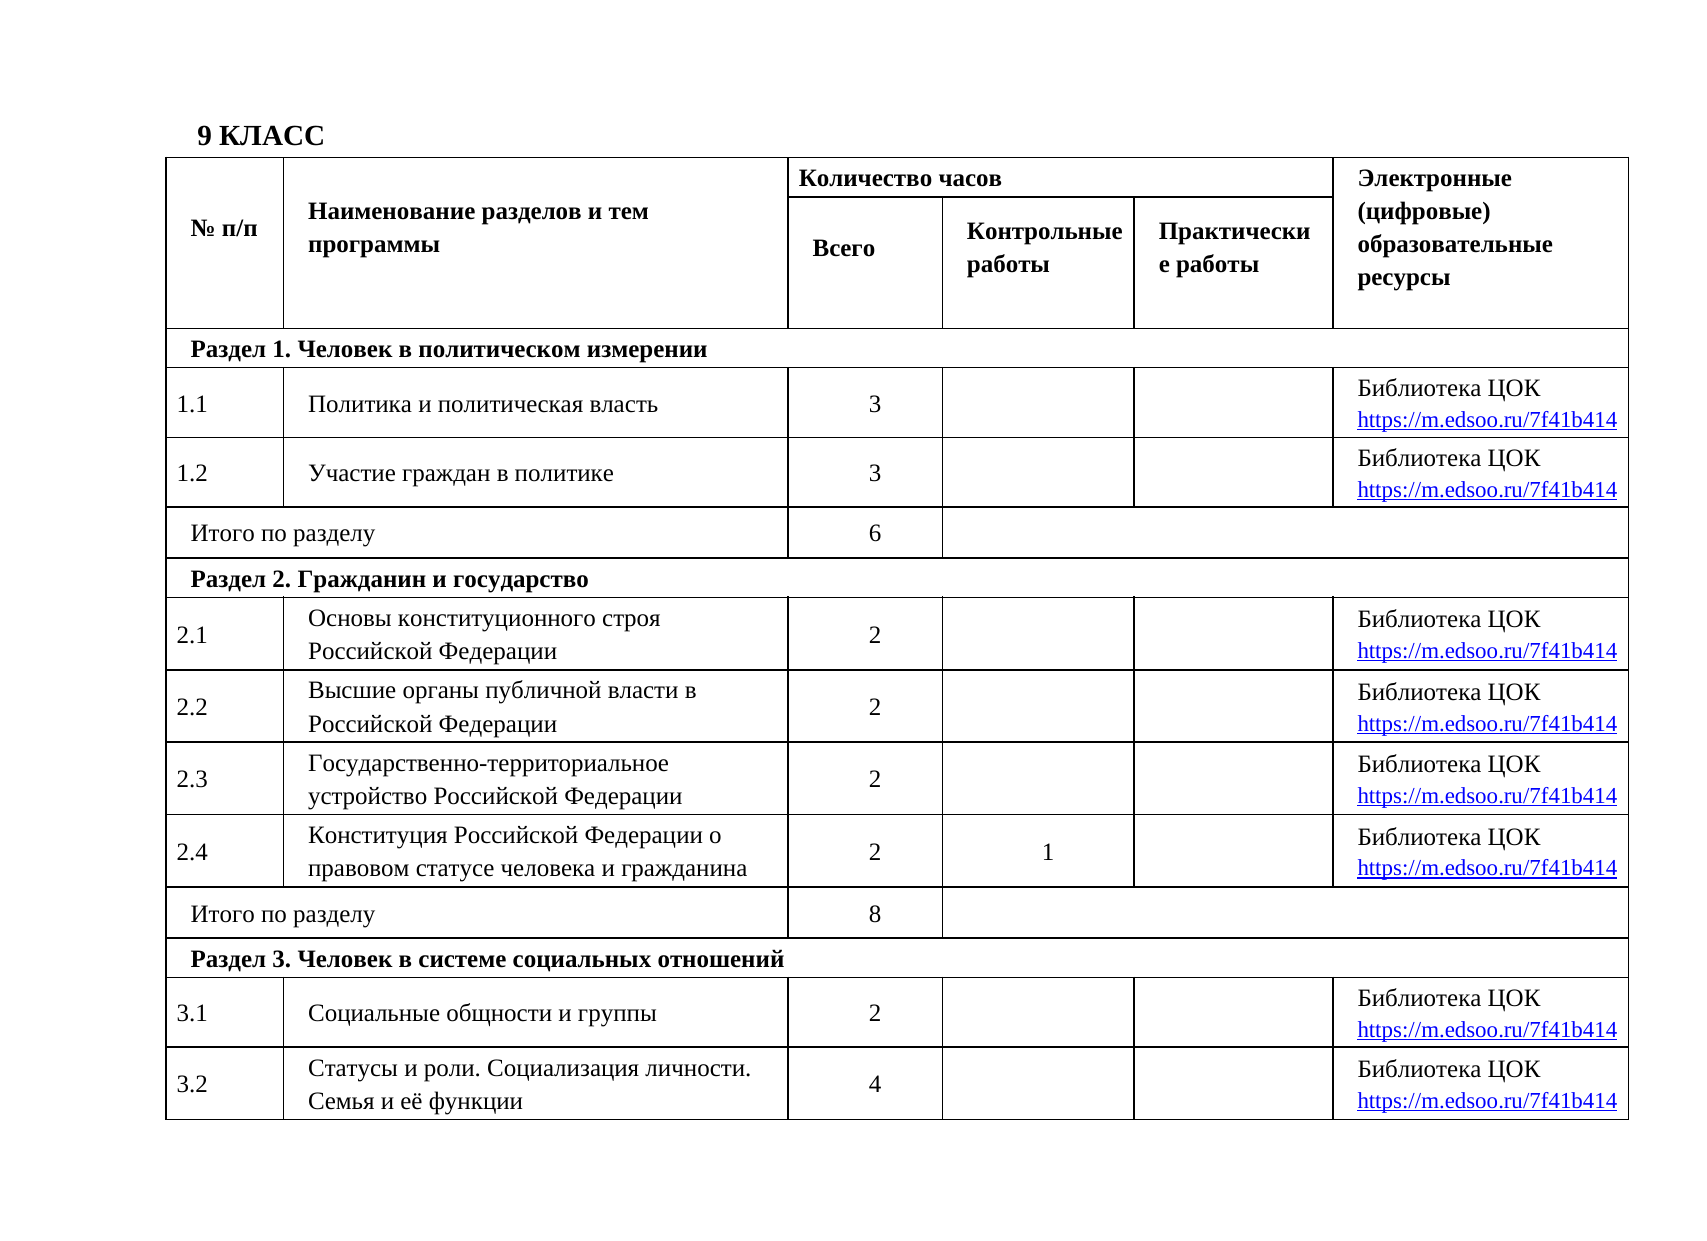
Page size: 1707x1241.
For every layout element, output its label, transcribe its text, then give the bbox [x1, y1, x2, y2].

table_cell [943, 368, 1133, 436]
table_cell Контрольные работы [943, 198, 1133, 327]
table_cell [1135, 598, 1332, 669]
table_header Наименование разделов и тем программы [284, 158, 787, 327]
table_cell 2.4 [167, 815, 283, 886]
table_cell 3.2 [167, 1048, 283, 1118]
table_cell Библиотека ЦОК https://m.edsoo.ru/7f41b414 [1334, 671, 1628, 741]
table_cell Политика и политическая власть [284, 368, 787, 436]
table_cell 4 [789, 1048, 942, 1118]
table_cell 2 [789, 598, 942, 669]
table_cell [1135, 815, 1332, 886]
table_cell Итого по разделу [167, 888, 787, 937]
table_cell Библиотека ЦОК https://m.edsoo.ru/7f41b414 [1334, 598, 1628, 669]
table_cell Участие граждан в политике [284, 438, 787, 506]
table_cell 2.3 [167, 743, 283, 814]
table_cell 2 [789, 671, 942, 741]
table_cell [943, 743, 1133, 814]
table_cell 3 [789, 438, 942, 506]
table_cell Итого по разделу [167, 508, 787, 557]
table_cell Статусы и роли. Социализация личности. Семья и её функции [284, 1048, 787, 1118]
table_cell [943, 598, 1133, 669]
table_cell Библиотека ЦОК https://m.edsoo.ru/7f41b414 [1334, 743, 1628, 814]
table_cell 2.1 [167, 598, 283, 669]
table_cell Раздел 2. Гражданин и государство [167, 559, 1628, 596]
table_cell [1334, 978, 1628, 1046]
table_cell Конституция Российской Федерации о правовом статусе человека и гражданина [284, 815, 787, 886]
table_cell Библиотека ЦОК https://m.edsoo.ru/7f41b414 [1334, 368, 1628, 436]
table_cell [1334, 1048, 1628, 1118]
table_cell [1135, 743, 1332, 814]
table_cell [943, 888, 1628, 937]
table_cell [1135, 978, 1332, 1046]
table_cell Раздел 3. Человек в системе социальных отношений [167, 939, 1628, 977]
table_cell Библиотека ЦОК https://m.edsoo.ru/7f41b414 [1334, 815, 1628, 886]
table_header Количество часов [789, 158, 1332, 196]
text 9 КЛАСС [190, 118, 1618, 152]
table_cell [943, 438, 1133, 506]
table_cell 1.1 [167, 368, 283, 436]
table_cell Высшие органы публичной власти в Российской Федерации [284, 671, 787, 741]
table_cell Раздел 1. Человек в политическом измерении [167, 329, 1628, 367]
table_cell Основы конституционного строя Российской Федерации [284, 598, 787, 669]
table_cell [1135, 671, 1332, 741]
table_cell [1135, 368, 1332, 436]
table_header № п/п [167, 158, 283, 327]
table_cell [943, 1048, 1133, 1118]
table_cell [1135, 438, 1332, 506]
table_cell Государственно-территориальное устройство Российской Федерации [284, 743, 787, 814]
table_cell 6 [789, 508, 942, 557]
table_cell [943, 508, 1628, 557]
table_cell Библиотека ЦОК https://m.edsoo.ru/7f41b414 [1334, 438, 1628, 506]
table_cell 2 [789, 978, 942, 1046]
table_cell 3 [789, 368, 942, 436]
table_cell Всего [789, 198, 942, 327]
table_cell 8 [789, 888, 942, 937]
table_header Электронные (цифровые) образовательные ресурсы [1334, 158, 1628, 327]
table_cell [943, 671, 1133, 741]
table_cell [943, 978, 1133, 1046]
table_cell 3.1 [167, 978, 283, 1046]
table_cell 2 [789, 815, 942, 886]
table_cell 1.2 [167, 438, 283, 506]
table_cell 2.2 [167, 671, 283, 741]
table_cell [1135, 1048, 1332, 1118]
table_cell 1 [943, 815, 1133, 886]
table_cell 2 [789, 743, 942, 814]
table_cell Социальные общности и группы [284, 978, 787, 1046]
table_cell Практические работы [1135, 198, 1332, 327]
